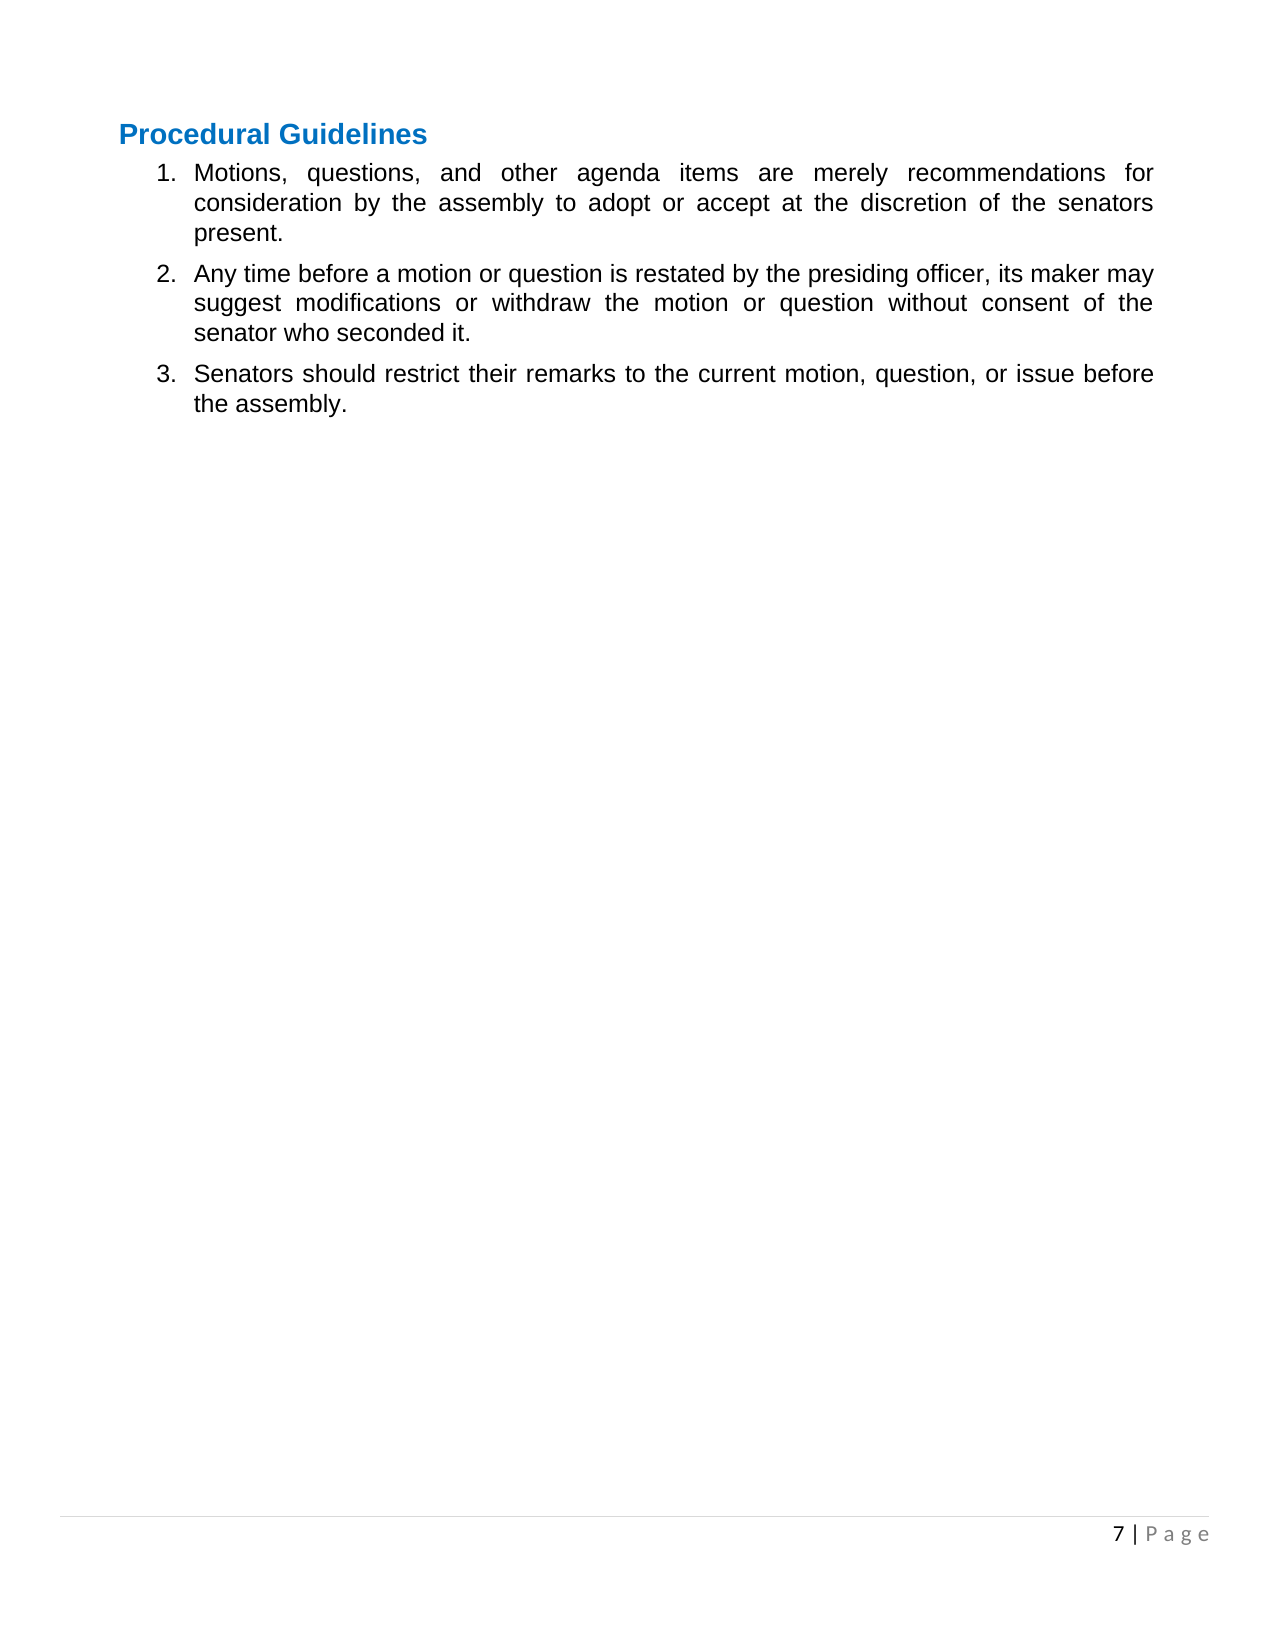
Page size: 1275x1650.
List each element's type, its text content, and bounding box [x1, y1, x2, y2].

list Motions, questions, and other agenda items are merely recommendations for consideration by the assembly to adopt or accept at the discretion of the senators present. [156, 158, 1156, 246]
subtitle Procedural Guidelines [118, 117, 1195, 151]
list Senators should restrict their remarks to the current motion, question, or issue before the assembly. [156, 359, 1156, 417]
list Any time before a motion or question is restated by the presiding officer, its maker may suggest modifications or withdraw the motion or question without consent of the senator who seconded it. [156, 259, 1156, 347]
